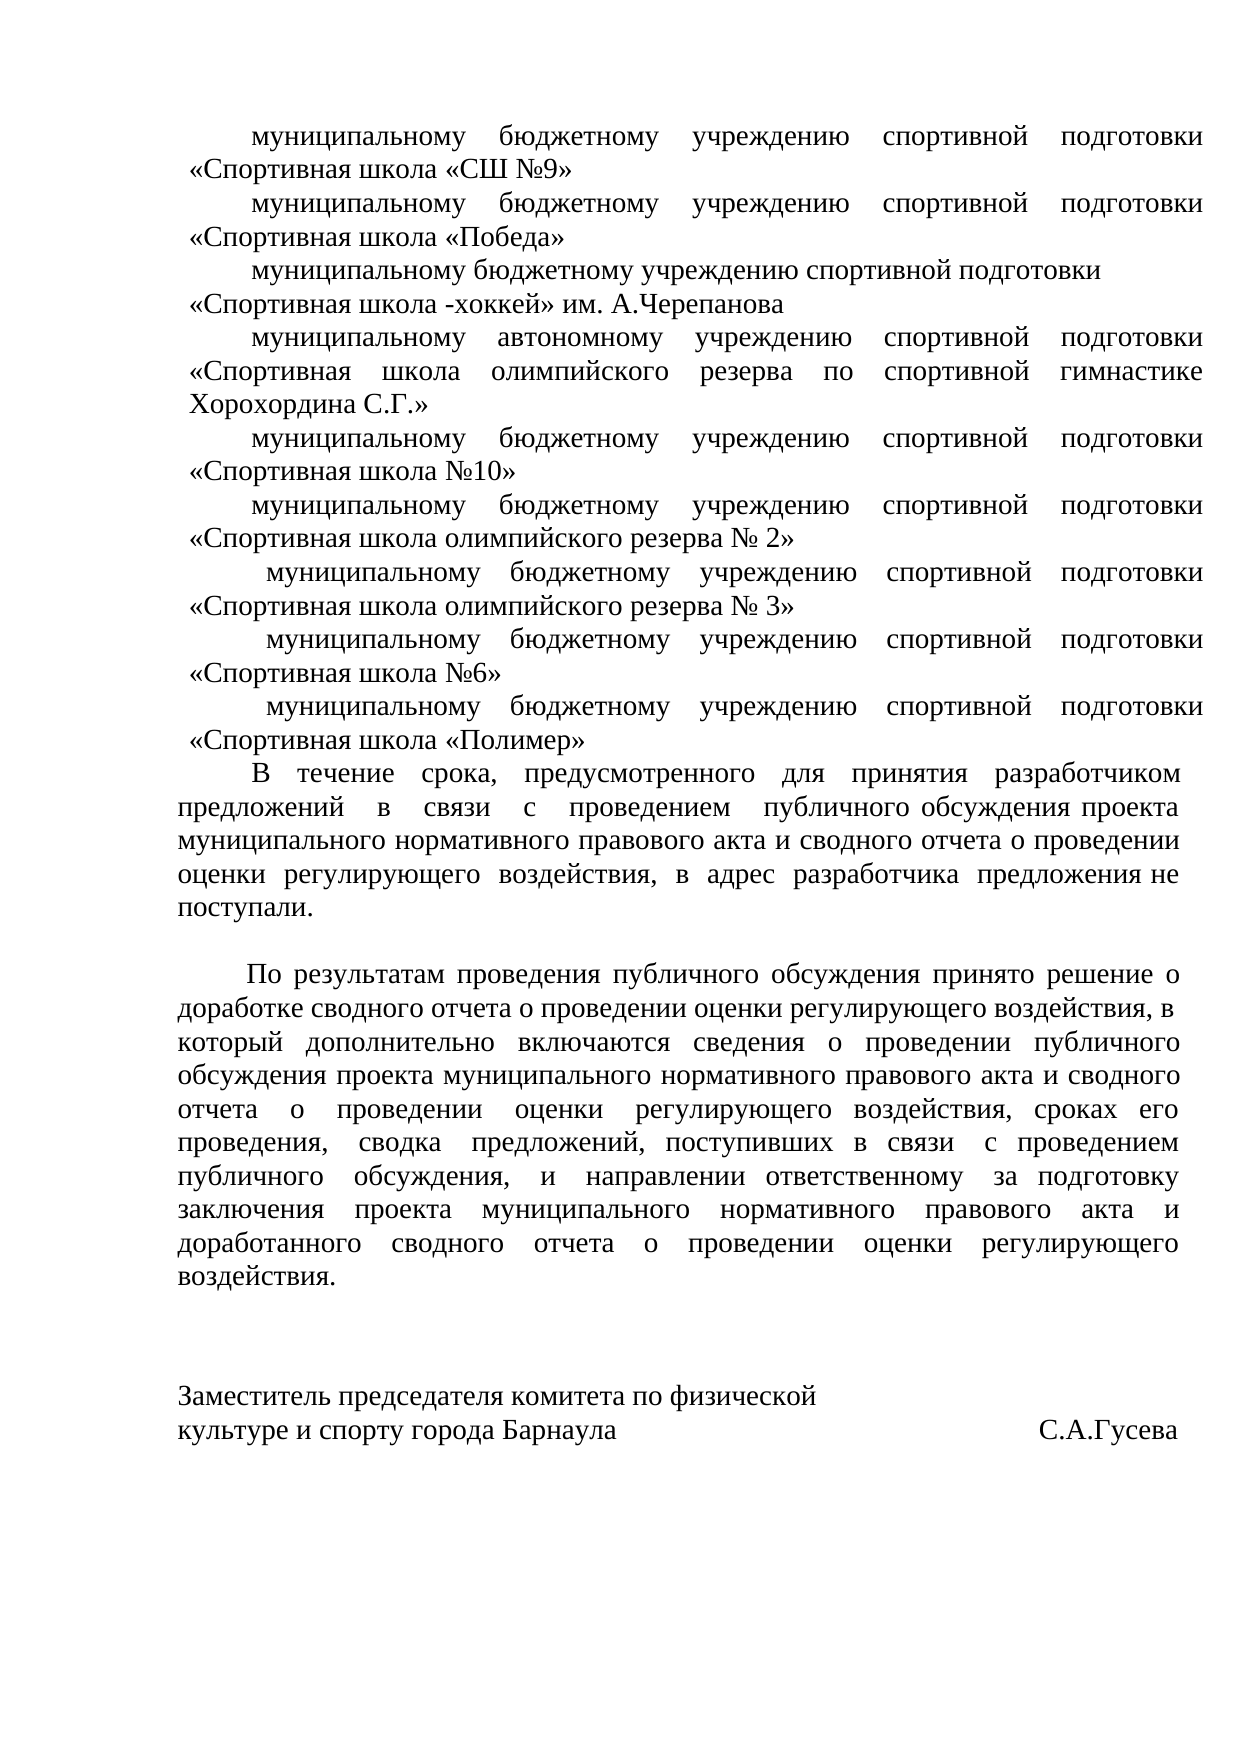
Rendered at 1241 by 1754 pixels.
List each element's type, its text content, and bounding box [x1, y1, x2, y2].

table_cell муниципальному бюджетному учреждению спортивной подготовки «Спортивная школа №6» [177, 621, 1215, 688]
table_cell муниципальному бюджетному учреждению спортивной подготовки «Спортивная школа «Полимер» [177, 688, 1215, 755]
text культуре и спорту города Барнаула С.А.Гусева [177, 1412, 1181, 1445]
text В течение срока, предусмотренного для принятия разработчиком предложений в связи с проведением публичного обсуждения проекта муниципального нормативного правового акта и сводного отчета о проведении оценки регулирующего воздействия, в адрес разработчика предложения не поступали. [177, 755, 1181, 923]
table_cell муниципальному бюджетному учреждению спортивной подготовки «Спортивная школа олимпийского резерва № 3» [177, 554, 1215, 621]
table_cell муниципальному бюджетному учреждению спортивной подготовки «Спортивная школа №10» [177, 420, 1215, 487]
text По результатам проведения публичного обсуждения принято решение о доработке сводного отчета о проведении оценки регулирующего воздействия, в [177, 957, 1181, 1024]
text который дополнительно включаются сведения о проведении публичного обсуждения проекта муниципального нормативного правового акта и сводного отчета о проведении оценки регулирующего воздействия, сроках его проведения, сводка предложений, поступивших в связи с проведением публичного обсуждения, и направлении ответственному за подготовку заключения проекта муниципального нормативного правового акта и доработанного сводного отчета о проведении оценки регулирующего воздействия. [177, 1024, 1181, 1292]
text Заместитель председателя комитета по физической [177, 1378, 1181, 1412]
table_cell муниципальному бюджетному учреждению спортивной подготовки «Спортивная школа -хоккей» им. А.Черепанова [177, 252, 1215, 319]
table_cell муниципальному автономному учреждению спортивной подготовки «Спортивная школа олимпийского резерва по спортивной гимнастике Хорохордина С.Г.» [177, 319, 1215, 420]
table_cell муниципальному бюджетному учреждению спортивной подготовки «Спортивная школа олимпийского резерва № 2» [177, 487, 1215, 554]
table_cell муниципальному бюджетному учреждению спортивной подготовки «Спортивная школа «Победа» [177, 185, 1215, 252]
table_cell муниципальному бюджетному учреждению спортивной подготовки «Спортивная школа «СШ №9» [177, 118, 1215, 185]
